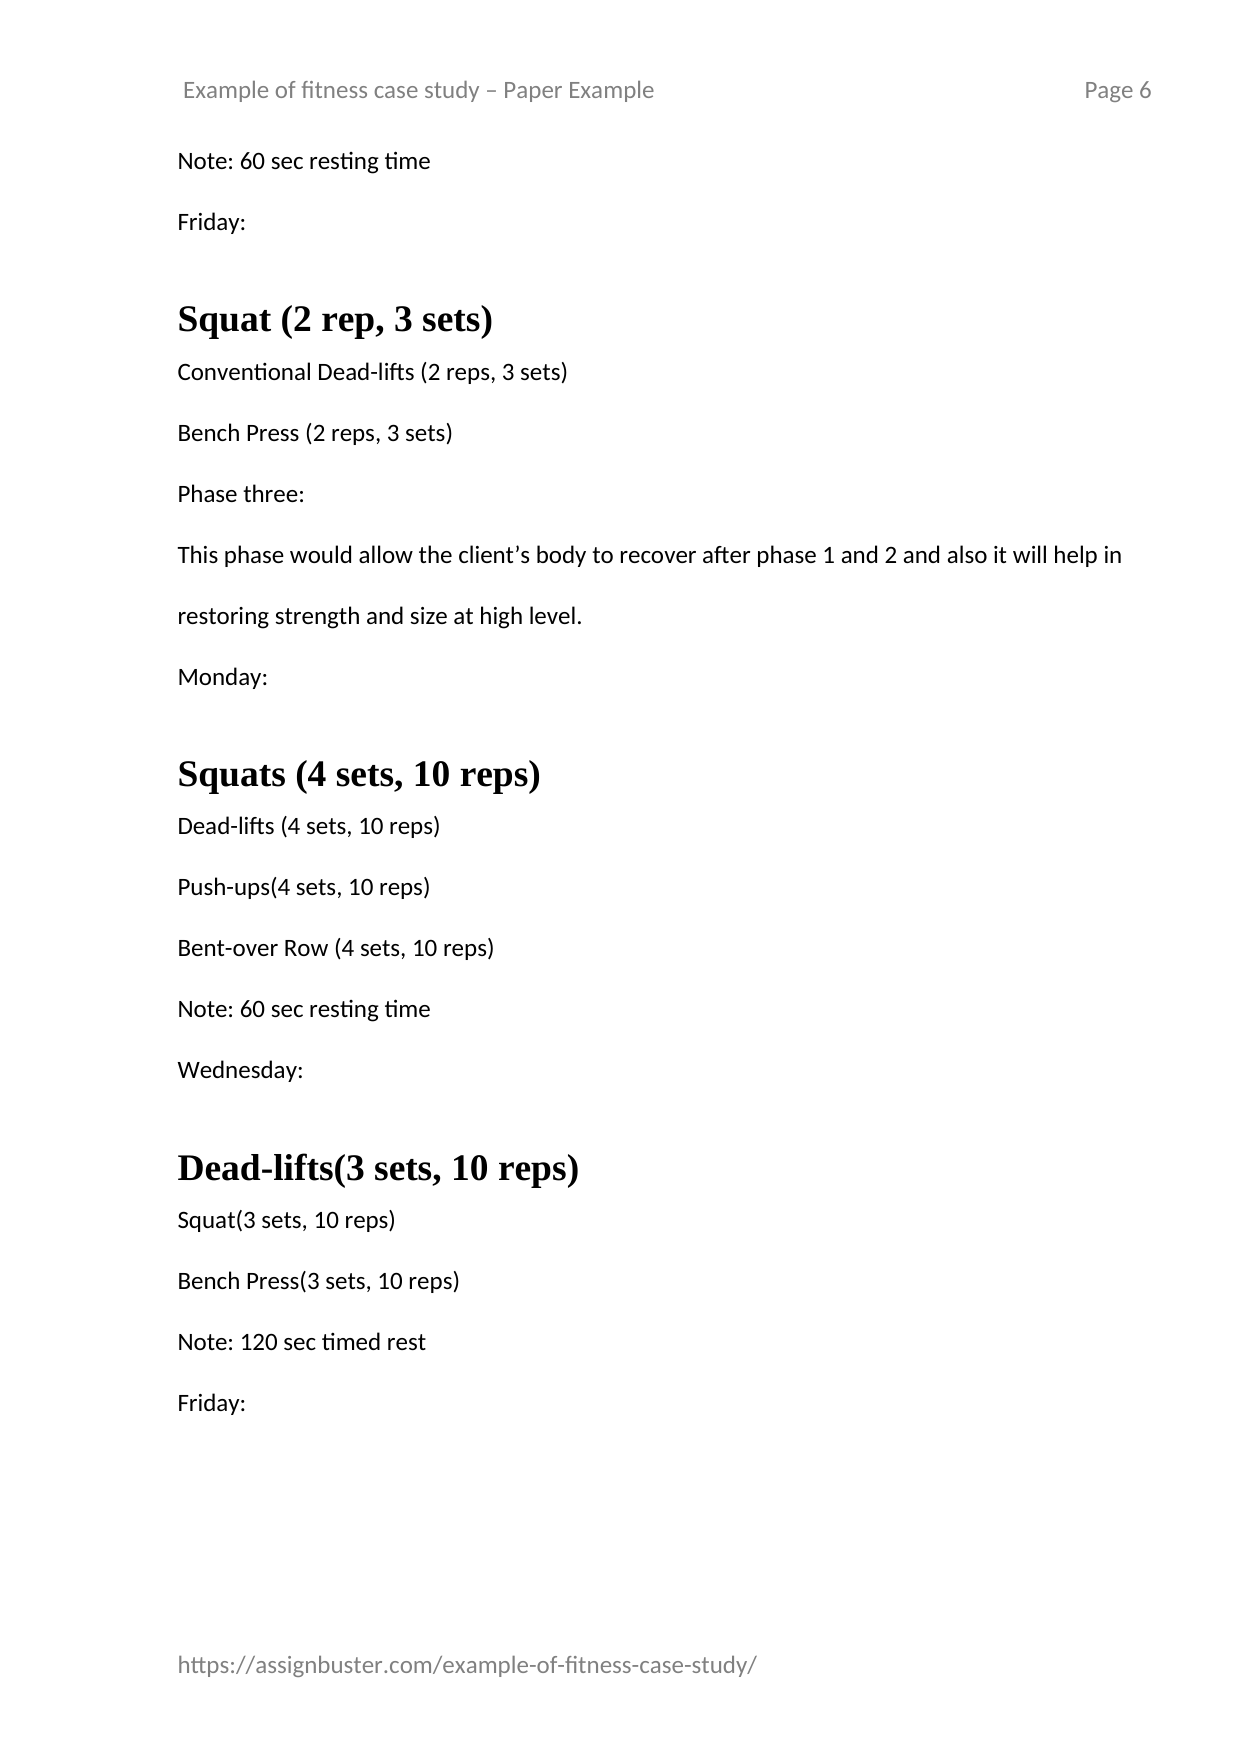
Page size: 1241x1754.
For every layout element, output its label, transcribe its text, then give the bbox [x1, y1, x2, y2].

subtitle Squats (4 sets, 10 reps) [177, 751, 1152, 794]
text Dead-lifts (4 sets, 10 reps) Push-ups(4 sets, 10 reps) Bent-over Row (4 sets, 10 reps) Note: 60 sec resting time Wednesday: [177, 810, 1152, 1085]
text Conventional Dead-lifts (2 reps, 3 sets) Bench Press (2 reps, 3 sets) Phase three: This phase would allow the client’s body to recover after phase 1 and 2 and also it will help in restoring strength and size at high level. Monday: [177, 356, 1152, 691]
text Squat(3 sets, 10 reps) Bench Press(3 sets, 10 reps) Note: 120 sec timed rest Friday: [177, 1204, 1152, 1418]
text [177, 145, 1152, 237]
subtitle Dead-lifts(3 sets, 10 reps) [177, 1145, 1152, 1188]
subtitle Squat (2 rep, 3 sets) [177, 297, 1152, 340]
